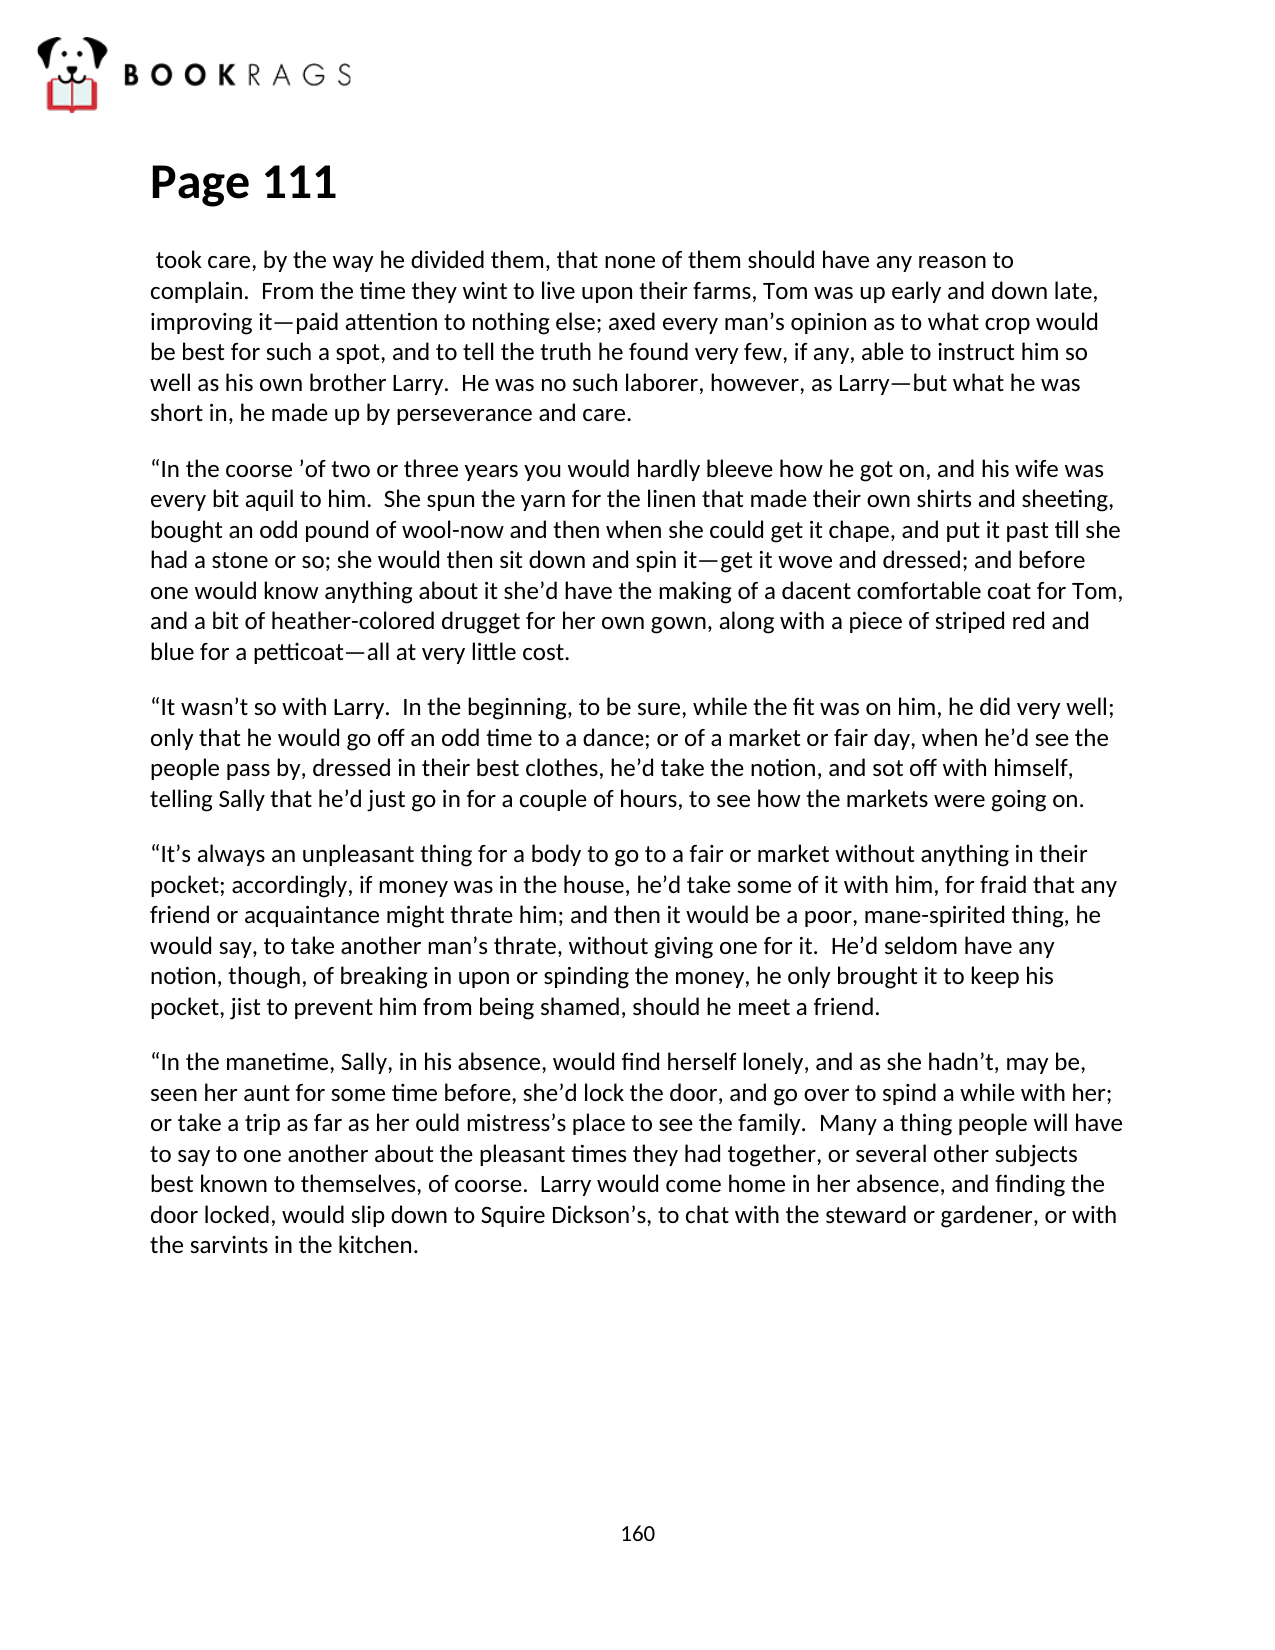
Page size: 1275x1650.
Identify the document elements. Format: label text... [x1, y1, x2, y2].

text “It wasn’t so with Larry. In the beginning, to be sure, while the fit was on him, he did very well; only that he would go off an odd time to a dance; or of a market or fair day, when he’d see the people pass by, dressed in their best clothes, he’d take the notion, and sot off with himself, telling Sally that he’d just go in for a couple of hours, to see how the markets were going on. [150, 691, 1125, 813]
text took care, by the way he divided them, that none of them should have any reason to complain. From the time they wint to live upon their farms, Tom was up early and down late, improving it—­paid attention to nothing else; axed every man’s opinion as to what crop would be best for such a spot, and to tell the truth he found very few, if any, able to instruct him so well as his own brother Larry. He was no such laborer, however, as Larry—­but what he was short in, he made up by perseverance and care. [150, 244, 1125, 428]
text “In the manetime, Sally, in his absence, would find herself lonely, and as she hadn’t, may be, seen her aunt for some time before, she’d lock the door, and go over to spind a while with her; or take a trip as far as her ould mistress’s place to see the family. Many a thing people will have to say to one another about the pleasant times they had together, or several other subjects best known to themselves, of coorse. Larry would come home in her absence, and finding the door locked, would slip down to Squire Dickson’s, to chat with the steward or gardener, or with the sarvints in the kitchen. [150, 1047, 1125, 1260]
text Page 111 [150, 150, 1125, 211]
text “In the coorse ’of two or three years you would hardly bleeve how he got on, and his wife was every bit aquil to him. She spun the yarn for the linen that made their own shirts and sheeting, bought an odd pound of wool-now and then when she could get it chape, and put it past till she had a stone or so; she would then sit down and spin it—­get it wove and dressed; and before one would know anything about it she’d have the making of a dacent comfortable coat for Tom, and a bit of heather-colored drugget for her own gown, along with a piece of striped red and blue for a petticoat—­all at very little cost. [150, 453, 1125, 666]
picture [37, 37, 351, 113]
text “It’s always an unpleasant thing for a body to go to a fair or market without anything in their pocket; accordingly, if money was in the house, he’d take some of it with him, for fraid that any friend or acquaintance might thrate him; and then it would be a poor, mane-spirited thing, he would say, to take another man’s thrate, without giving one for it. He’d seldom have any notion, though, of breaking in upon or spinding the money, he only brought it to keep his pocket, jist to prevent him from being shamed, should he meet a friend. [150, 838, 1125, 1022]
